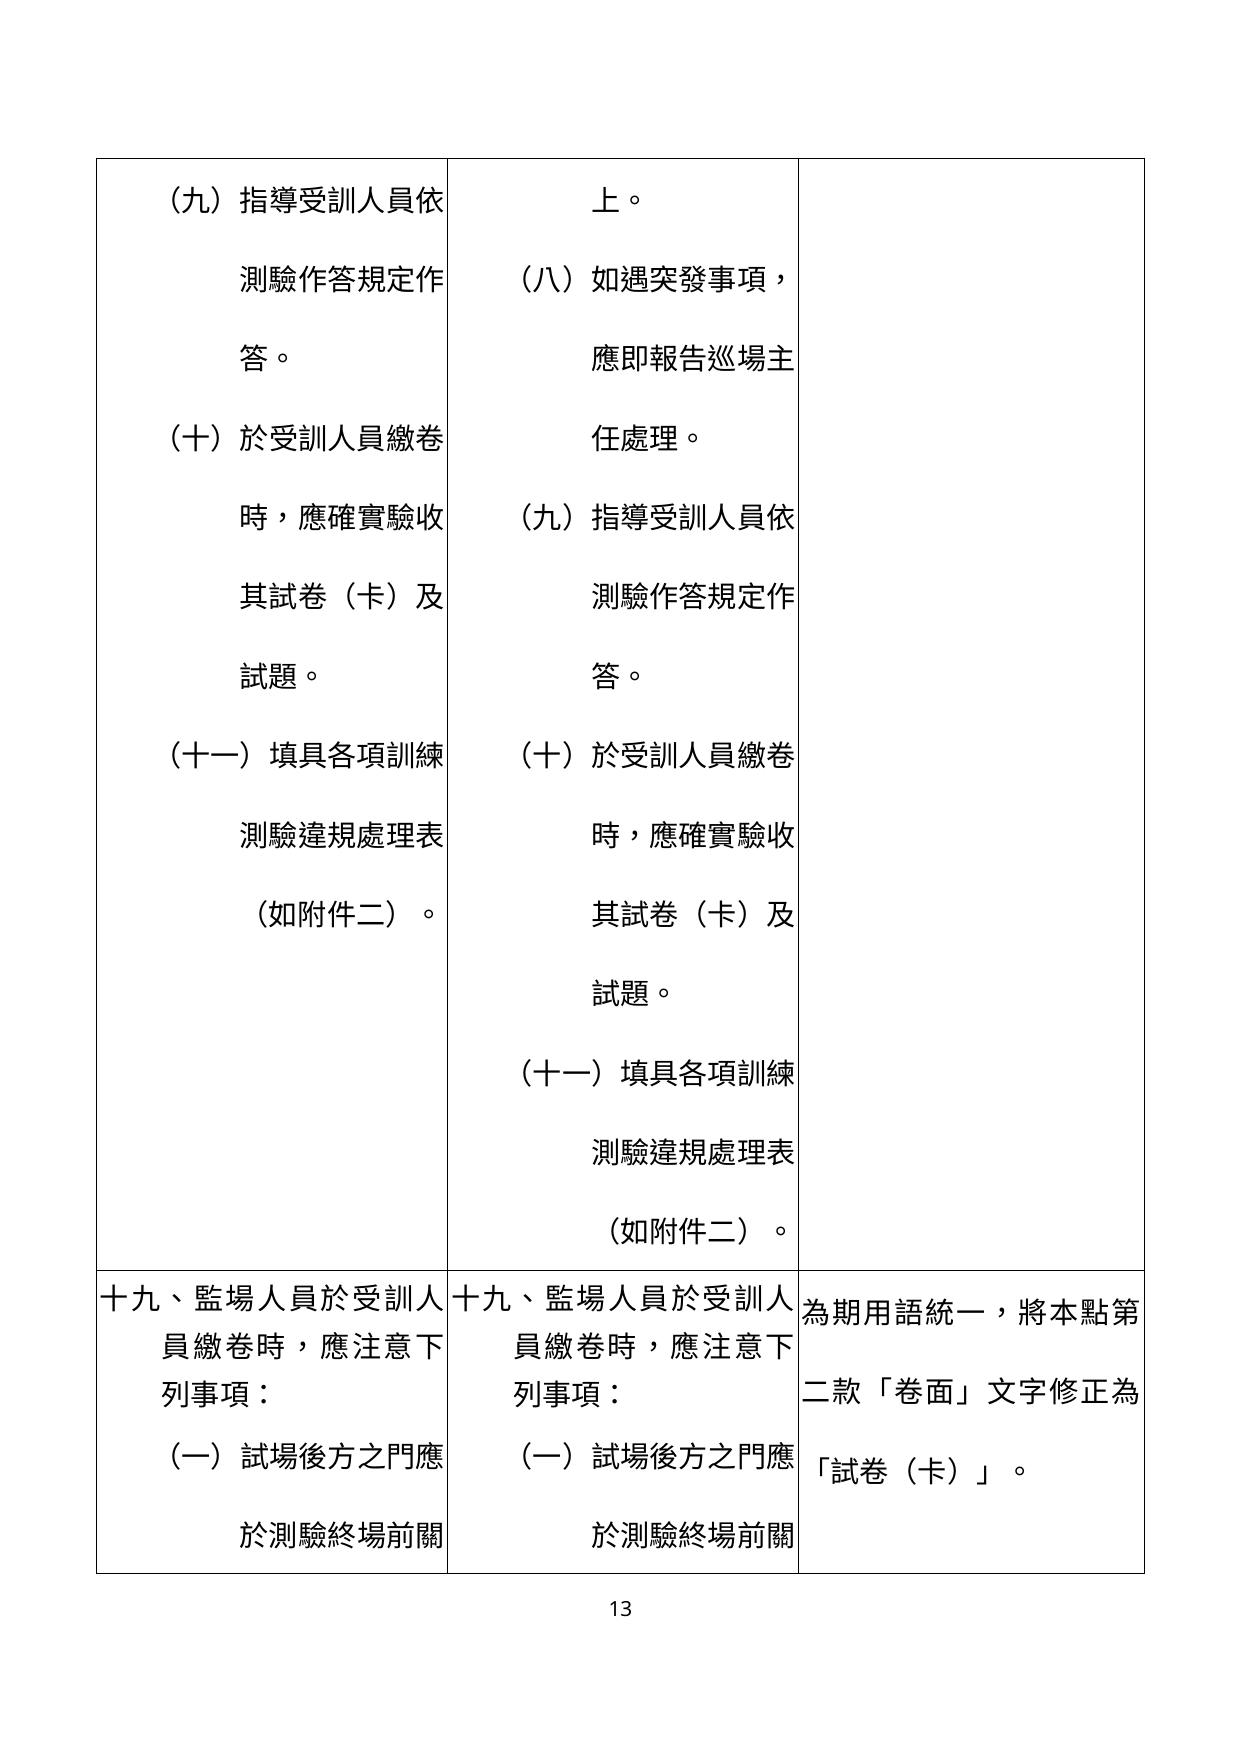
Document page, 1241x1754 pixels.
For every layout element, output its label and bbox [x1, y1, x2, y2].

table_cell [97, 159, 447, 1270]
table_cell [448, 1271, 798, 1573]
table_cell [97, 1271, 447, 1573]
table_cell [799, 1271, 1144, 1573]
table_cell [799, 159, 1144, 1270]
table_cell [448, 159, 798, 1270]
